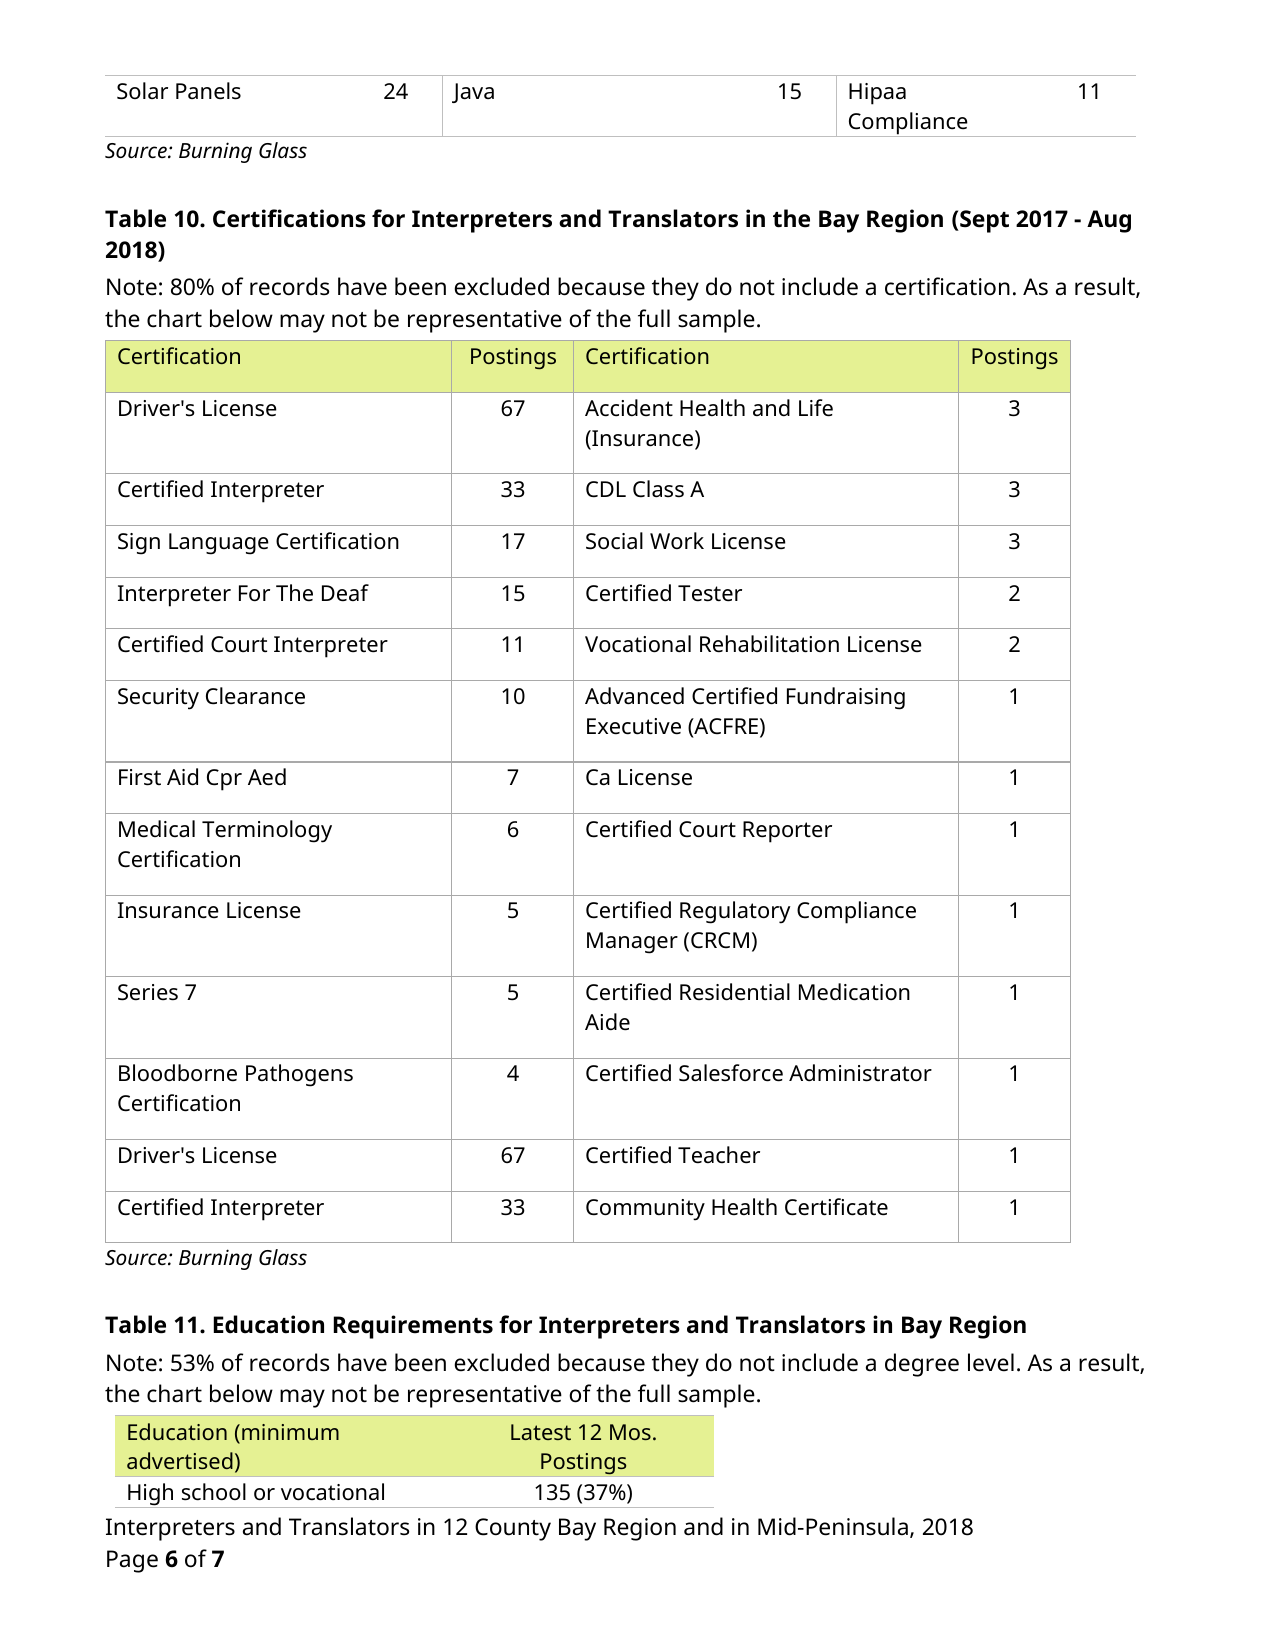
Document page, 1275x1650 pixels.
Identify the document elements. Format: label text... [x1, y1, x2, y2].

table_cell 15 [743, 76, 836, 136]
table_cell Certified Teacher [574, 1140, 958, 1191]
table_cell 5 [452, 896, 573, 976]
table_cell Certified Court Reporter [574, 814, 958, 894]
table_cell Certified Interpreter [106, 474, 451, 525]
text Note: 80% of records have been excluded because they do not include a certification. As a result, the chart below may not be representative of the full sample. [105, 271, 1170, 334]
table_cell 6 [452, 814, 573, 894]
table_cell Hipaa Compliance [837, 76, 1042, 136]
table_cell Sign Language Certification [106, 526, 451, 577]
table_cell Series 7 [106, 977, 451, 1057]
table_cell 3 [959, 474, 1070, 525]
table_cell 7 [452, 763, 573, 813]
table_cell Certified Tester [574, 578, 958, 628]
table_header Certification [574, 341, 958, 392]
table_cell 1 [959, 1140, 1070, 1191]
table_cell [115, 1477, 452, 1507]
table_cell Vocational Rehabilitation License [574, 629, 958, 680]
table_cell Certified Interpreter [106, 1192, 451, 1242]
table_cell 67 [452, 1140, 573, 1191]
table_cell 3 [959, 393, 1070, 473]
table_cell Social Work License [574, 526, 958, 577]
text Source: Burning Glass [105, 137, 1170, 165]
table_header Postings [452, 341, 573, 392]
table_cell Accident Health and Life (Insurance) [574, 393, 958, 473]
table_cell 1 [959, 977, 1070, 1057]
table_cell 1 [959, 681, 1070, 761]
table_header Postings [959, 341, 1070, 392]
table_cell 1 [959, 1059, 1070, 1139]
text Source: Burning Glass [105, 1243, 1170, 1272]
table_cell 1 [959, 896, 1070, 976]
table_cell 5 [452, 977, 573, 1057]
table_cell 1 [959, 814, 1070, 894]
table_cell Java [443, 76, 742, 136]
table_header Latest 12 Mos. Postings [452, 1416, 714, 1476]
table_cell 67 [452, 393, 573, 473]
table_cell Security Clearance [106, 681, 451, 761]
table_cell 33 [452, 1192, 573, 1242]
table_cell Driver's License [106, 393, 451, 473]
table_cell 24 [349, 76, 442, 136]
text Note: 53% of records have been excluded because they do not include a degree level. As a result, the chart below may not be representative of the full sample. [105, 1347, 1170, 1409]
table_cell 3 [959, 526, 1070, 577]
table_cell Interpreter For The Deaf [106, 578, 451, 628]
table_cell Certified Regulatory Compliance Manager (CRCM) [574, 896, 958, 976]
table_cell Certified Residential Medication Aide [574, 977, 958, 1057]
table_cell 17 [452, 526, 573, 577]
table_cell 1 [959, 763, 1070, 813]
table_cell Solar Panels [105, 76, 349, 136]
table_cell Bloodborne Pathogens Certification [106, 1059, 451, 1139]
table_header Education (minimum advertised) [115, 1416, 452, 1476]
table_cell 11 [1043, 76, 1136, 136]
table_cell 11 [452, 629, 573, 680]
table_cell Driver's License [106, 1140, 451, 1191]
table_cell 15 [452, 578, 573, 628]
table_cell 2 [959, 578, 1070, 628]
table_cell 4 [452, 1059, 573, 1139]
table_cell First Aid Cpr Aed [106, 763, 451, 813]
table_cell Certified Salesforce Administrator [574, 1059, 958, 1139]
table_cell 2 [959, 629, 1070, 680]
table_cell Certified Court Interpreter [106, 629, 451, 680]
table_cell Ca License [574, 763, 958, 813]
table_cell Advanced Certified Fundraising Executive (ACFRE) [574, 681, 958, 761]
table_header Certification [106, 341, 451, 392]
text Table 10. Certifications for Interpreters and Translators in the Bay Region (Sept 2017 - Aug 2018) [105, 203, 1170, 265]
table_cell Medical Terminology Certification [106, 814, 451, 894]
text Table 11. Education Requirements for Interpreters and Translators in Bay Region [105, 1309, 1170, 1340]
table_cell 33 [452, 474, 573, 525]
table_cell CDL Class A [574, 474, 958, 525]
table_cell Insurance License [106, 896, 451, 976]
table_cell 135 (37%) [452, 1477, 714, 1507]
table_cell 1 [959, 1192, 1070, 1242]
table_cell 10 [452, 681, 573, 761]
table_cell Community Health Certificate [574, 1192, 958, 1242]
